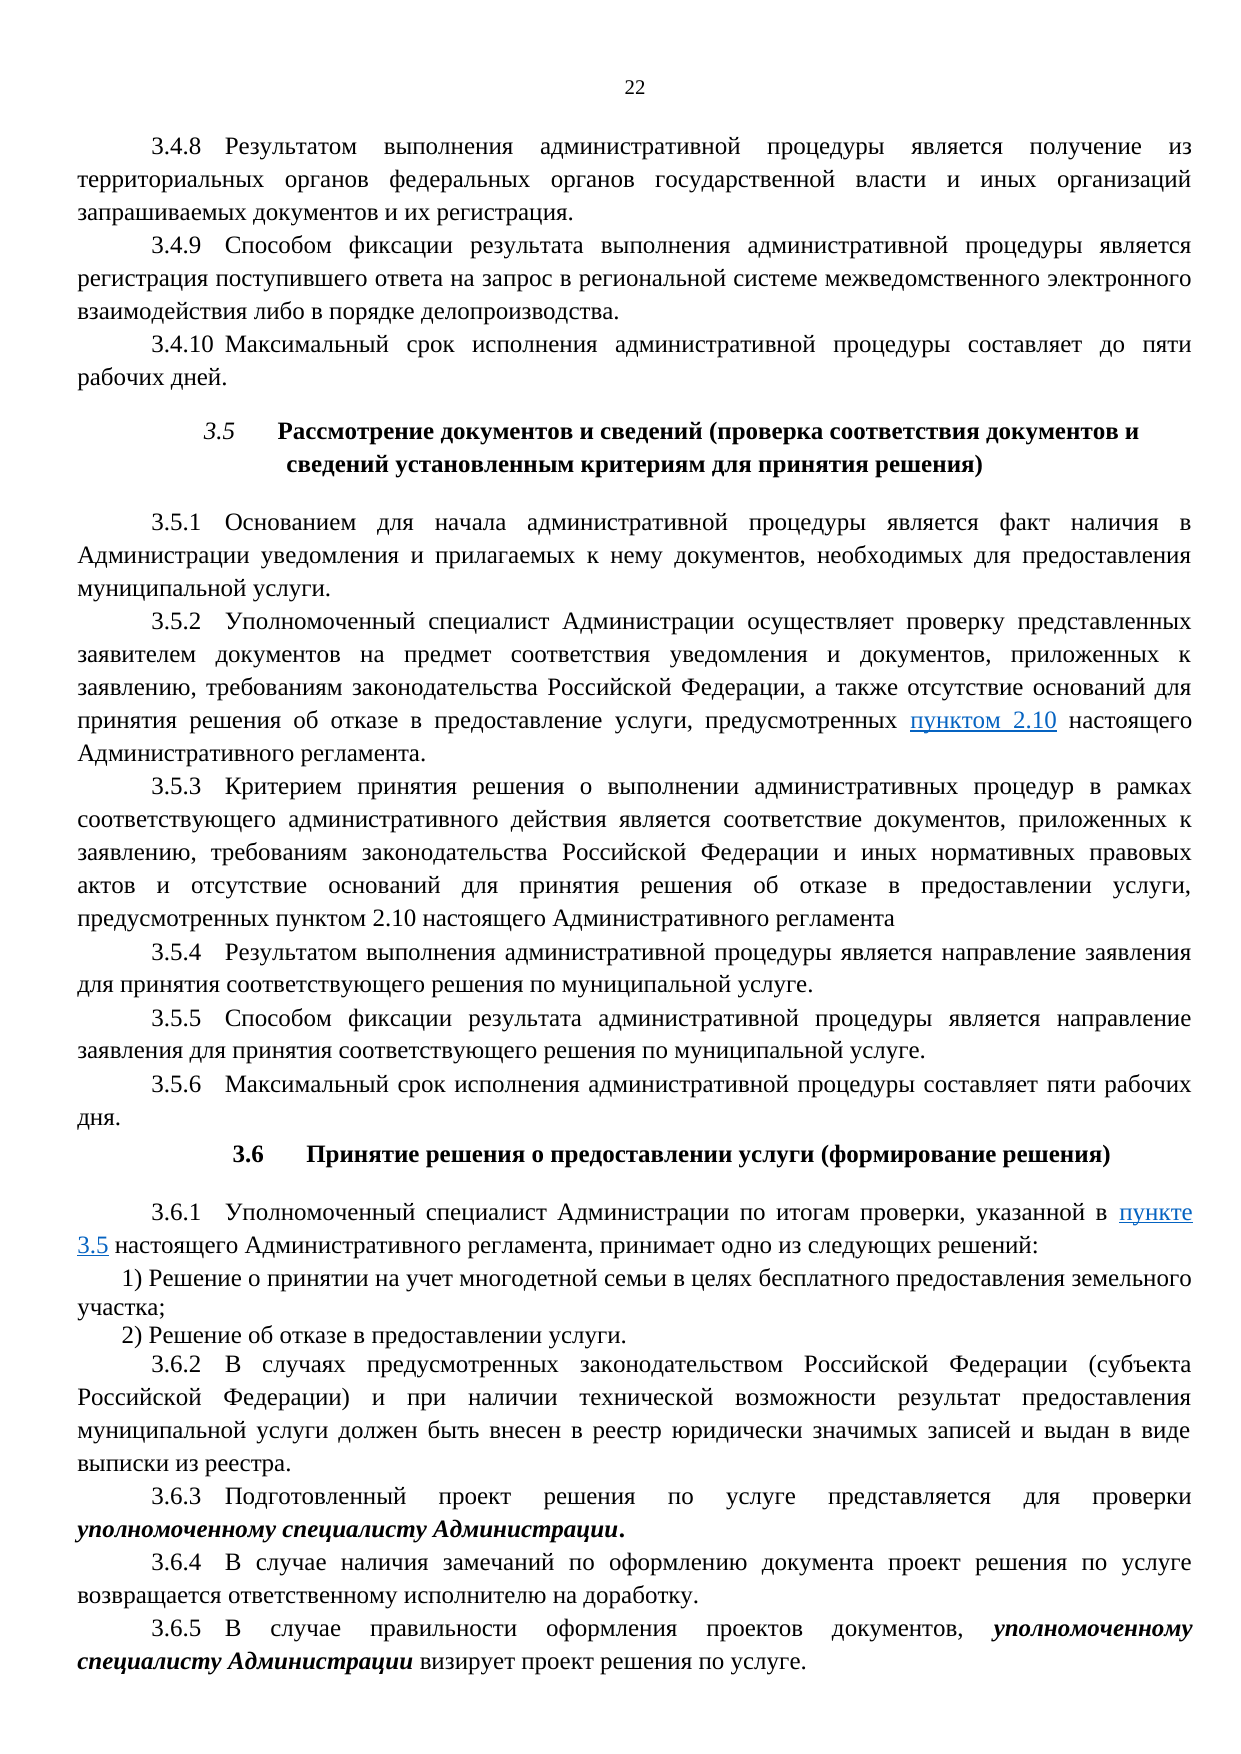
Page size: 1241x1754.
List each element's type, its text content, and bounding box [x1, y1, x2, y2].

list Максимальный срок исполнения административной процедуры составляет пяти рабочих дня. [77, 1069, 1192, 1130]
text 2) Решение об отказе в предоставлении услуги. [77, 1320, 1192, 1349]
text 1) Решение о принятии на учет многодетной семьи в целях бесплатного предоставления земельного участка; [77, 1263, 1192, 1320]
list В случае правильности оформления проектов документов, визирует проект решения по услуге. [77, 1613, 1192, 1675]
subtitle Принятие решения о предоставлении услуги (формирование решения) [77, 1139, 1192, 1168]
list В случае наличия замечаний по оформлению документа проект решения по услуге возвращается ответственному исполнителю на доработку. [77, 1547, 1192, 1609]
list Максимальный срок исполнения административной процедуры составляет до пяти рабочих дней. [77, 329, 1192, 391]
list В случаях предусмотренных законодательством Российской Федерации (субъекта Российской Федерации) и при наличии технической возможности результат предоставления муниципальной услуги должен быть внесен в реестр юридически значимых записей и выдан в виде выписки из реестра. [77, 1349, 1192, 1477]
list Подготовленный проект решения по услуге представляется для проверки [77, 1481, 1192, 1543]
list Критерием принятия решения о выполнении административных процедур в рамках соответствующего административного действия является соответствие документов, приложенных к заявлению, требованиям законодательства Российской Федерации и иных нормативных правовых актов и отсутствие оснований для принятия решения об отказе в предоставлении услуги, предусмотренных пунктом 2.10 настоящего Административного регламента [77, 771, 1192, 932]
list Результатом выполнения административной процедуры является получение из территориальных органов федеральных органов государственной власти и иных организаций запрашиваемых документов и их регистрация. [77, 131, 1192, 226]
list Основанием для начала административной процедуры является факт наличия в Администрации уведомления и прилагаемых к нему документов, необходимых для предоставления муниципальной услуги. [77, 507, 1192, 602]
list Уполномоченный специалист Администрации осуществляет проверку представленных заявителем документов на предмет соответствия уведомления и документов, приложенных к заявлению, требованиям законодательства Российской Федерации, а также отсутствие оснований для принятия решения об отказе в предоставление услуги, предусмотренных пунктом 2.10 настоящего Административного регламента. [77, 606, 1192, 767]
subtitle Рассмотрение документов и сведений (проверка соответствия документов и сведений установленным критериям для принятия решения) [77, 416, 1192, 478]
list Способом фиксации результата выполнения административной процедуры является регистрация поступившего ответа на запрос в региональной системе межведомственного электронного взаимодействия либо в порядке делопроизводства. [77, 230, 1192, 325]
list Уполномоченный специалист Администрации по итогам проверки, указанной в пункте 3.5 настоящего Административного регламента, принимает одно из следующих решений: [77, 1197, 1192, 1259]
list Результатом выполнения административной процедуры является направление заявления для принятия соответствующего решения по муниципальной услуге. [77, 937, 1192, 998]
list Способом фиксации результата административной процедуры является направление заявления для принятия соответствующего решения по муниципальной услуге. [77, 1003, 1192, 1064]
